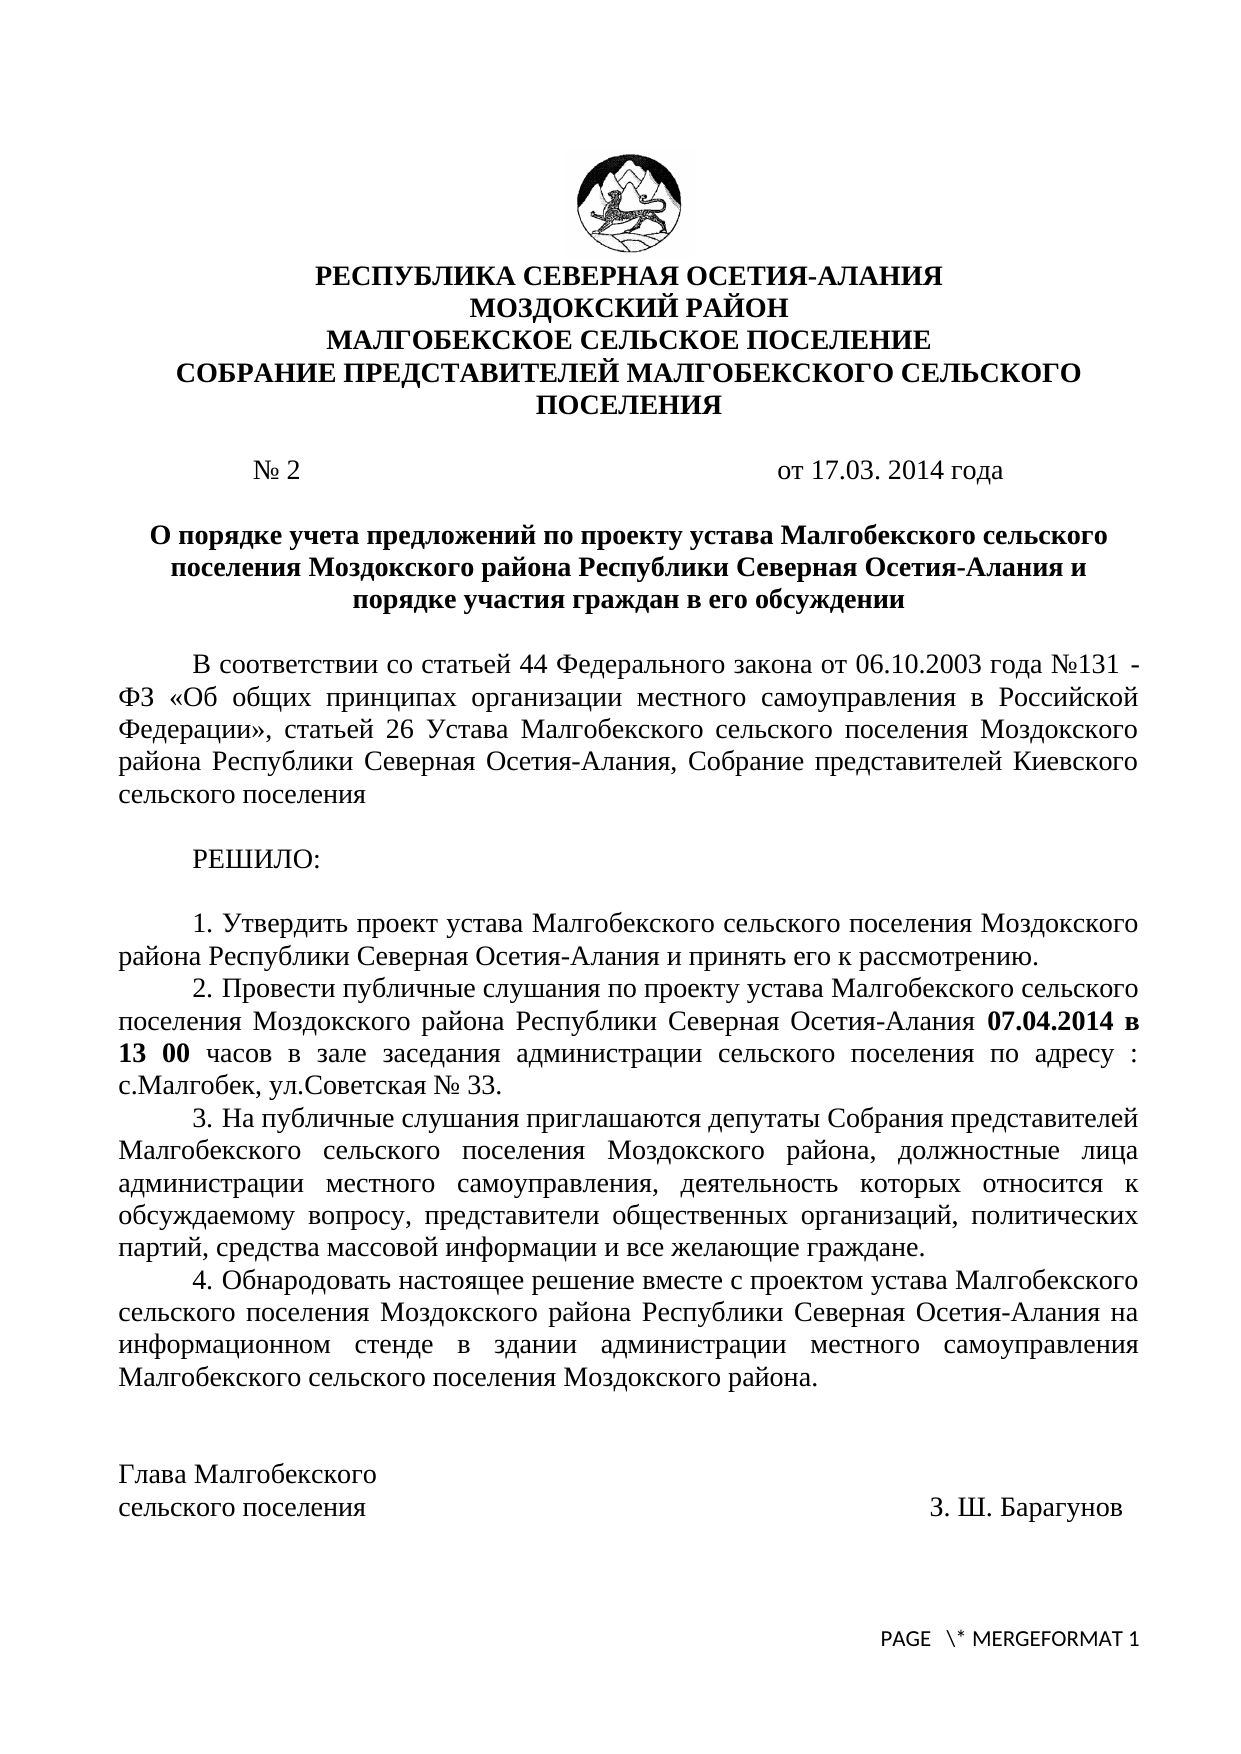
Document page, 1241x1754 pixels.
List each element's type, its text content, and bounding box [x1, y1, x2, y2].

list Утвердить проект устава Малгобекского сельского поселения Моздокского района Республики Северная Осетия-Алания и принять его к рассмотрению. [118, 906, 1140, 971]
text № 2 от 17.03. 2014 года [118, 453, 1140, 485]
text МАЛГОБЕКСКОЕ СЕЛЬСКОЕ ПОСЕЛЕНИЕ [118, 323, 1140, 356]
list Обнародовать настоящее решение вместе с проектом устава Малгобекского сельского поселения Моздокского района Республики Северная Осетия-Алания на информационном стенде в здании администрации местного самоуправления Малгобекского сельского поселения Моздокского района. [118, 1263, 1140, 1392]
text СОБРАНИЕ ПРЕДСТАВИТЕЛЕЙ МАЛГОБЕКСКОГО СЕЛЬСКОГО ПОСЕЛЕНИЯ [118, 356, 1140, 421]
list На публичные слушания приглашаются депутаты Собрания представителей Малгобекского сельского поселения Моздокского района, должностные лица администрации местного самоуправления, деятельность которых относится к обсуждаемому вопросу, представители общественных организаций, политических партий, средства массовой информации и все желающие граждане. [118, 1101, 1140, 1263]
list В соответствии со статьей 44 Федерального закона от 06.10.2003 года №131 ФЗ «Об общих принципах организации местного самоуправления в Российской Федерации», статьей 26 Устава Малгобекского сельского поселения Моздокского района Республики Северная Осетия-Алания, Собрание представителей Киевского сельского поселения [118, 647, 1140, 809]
list РЕШИЛО: [118, 842, 1140, 874]
list Глава Малгобекского [118, 1457, 1140, 1489]
list Провести публичные слушания по проекту устава Малгобекского сельского поселения Моздокского района Республики Северная Осетия-Алания 07.04.2014 в 13 00 часов в зале заседания администрации сельского поселения по адресу : с.Малгобек, ул.Советская № 33. [118, 971, 1140, 1101]
text МОЗДОКСКИЙ РАЙОН [118, 291, 1140, 323]
text О порядке учета предложений по проекту устава Малгобекского сельского поселения Моздокского района Республики Северная Осетия-Алания и порядке участия граждан в его обсуждении [118, 518, 1140, 615]
text РЕСПУБЛИКА СЕВЕРНАЯ ОСЕТИЯ-АЛАНИЯ [118, 258, 1140, 291]
list сельского поселения З. Ш. Барагунов [118, 1489, 1140, 1522]
